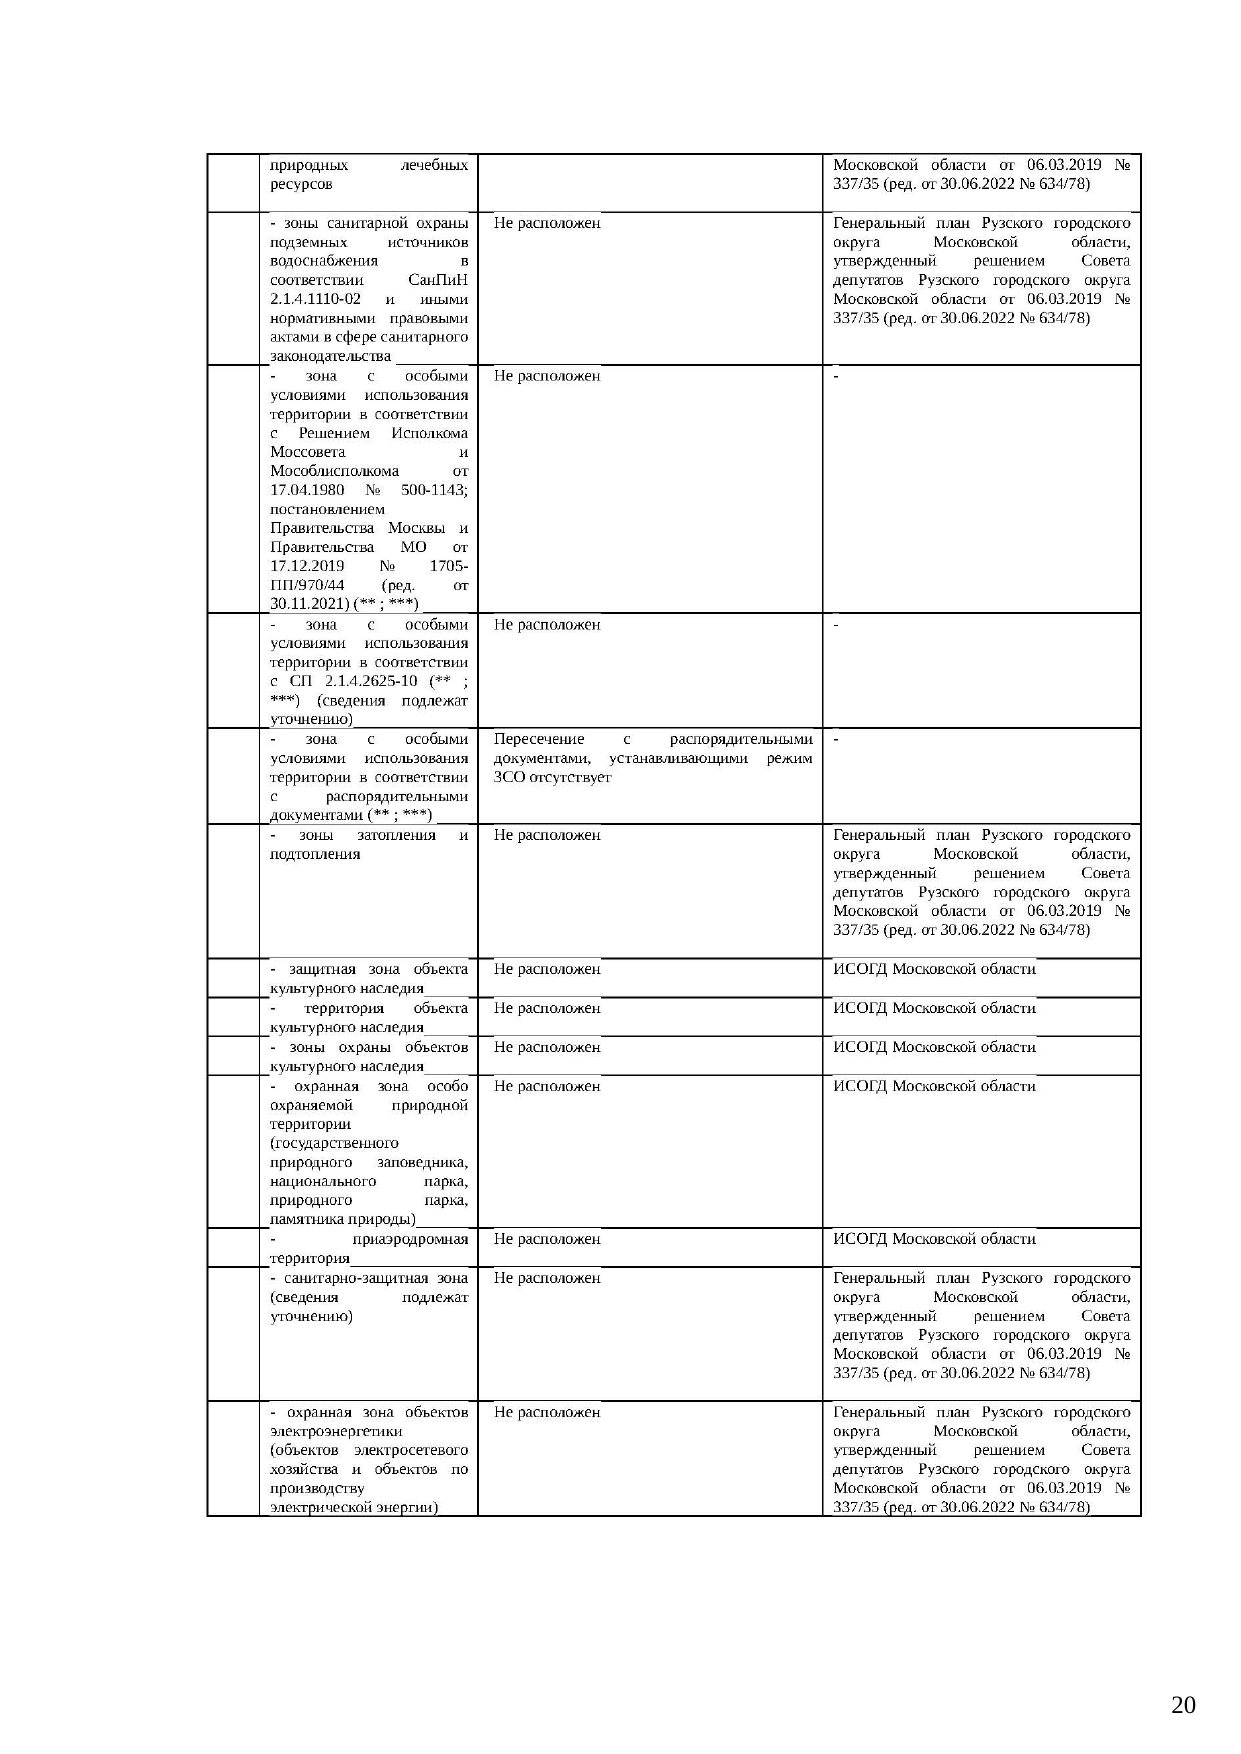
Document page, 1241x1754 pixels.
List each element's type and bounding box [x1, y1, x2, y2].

picture [103, 88, 1197, 1635]
